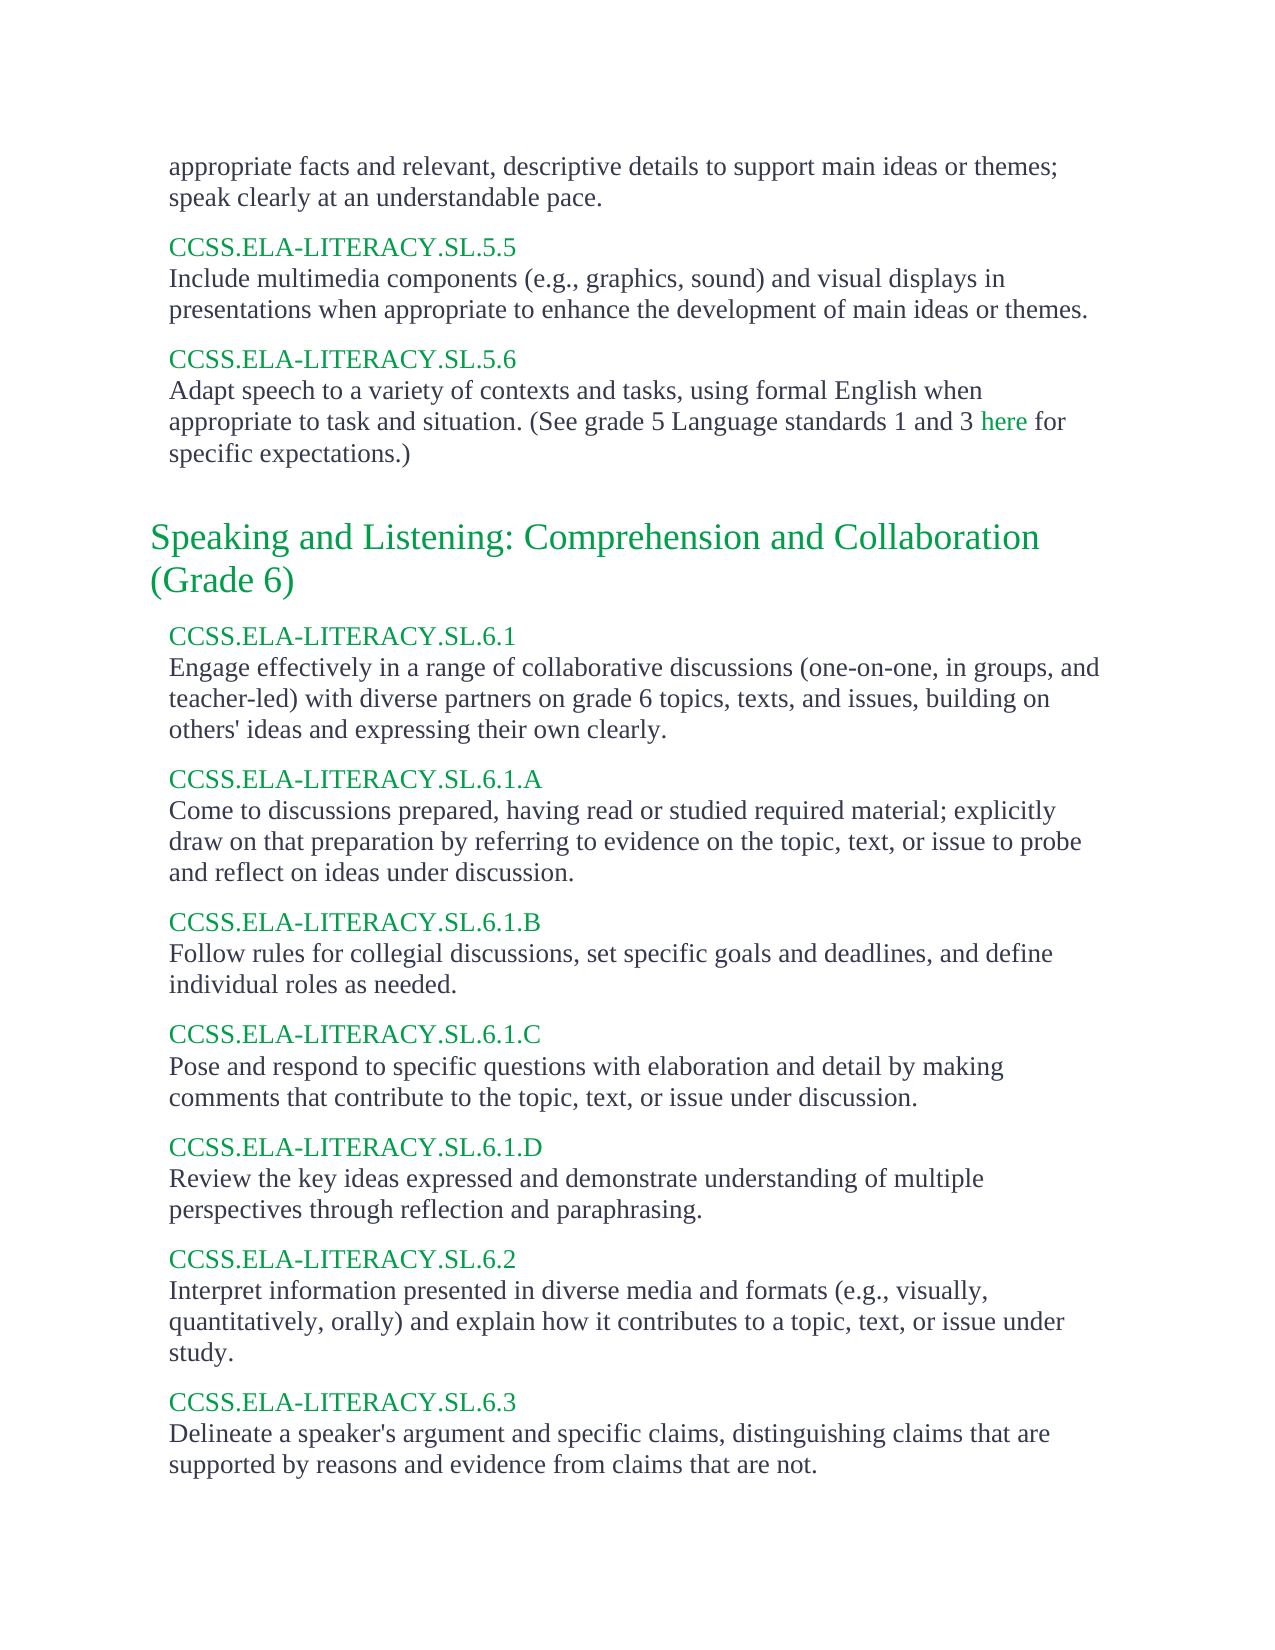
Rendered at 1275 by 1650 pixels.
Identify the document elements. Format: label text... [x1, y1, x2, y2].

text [169, 150, 1106, 212]
text CCSS.ELA-LITERACY.SL.6.1.A Come to discussions prepared, having read or studied required material; explicitly draw on that preparation by referring to evidence on the topic, text, or issue to probe and reflect on ideas under discussion. [169, 763, 1106, 888]
text CCSS.ELA-LITERACY.SL.6.1.C Pose and respond to specific questions with elaboration and detail by making comments that contribute to the topic, text, or issue under discussion. [169, 1018, 1106, 1112]
text CCSS.ELA-LITERACY.SL.6.2 Interpret information presented in diverse media and formats (e.g., visually, quantitatively, orally) and explain how it contributes to a topic, text, or issue under study. [169, 1243, 1106, 1367]
text Speaking and Listening: Comprehension and Collaboration (Grade 6) [150, 515, 1125, 601]
text CCSS.ELA-LITERACY.SL.5.5 Include multimedia components (e.g., graphics, sound) and visual displays in presentations when appropriate to enhance the development of main ideas or themes. [169, 231, 1106, 324]
text CCSS.ELA-LITERACY.SL.5.6 Adapt speech to a variety of contexts and tasks, using formal English when appropriate to task and situation. (See grade 5 Language standards 1 and 3 here for specific expectations.) [169, 343, 1106, 468]
text CCSS.ELA-LITERACY.SL.6.1.D Review the key ideas expressed and demonstrate understanding of multiple perspectives through reflection and paraphrasing. [169, 1131, 1106, 1224]
text CCSS.ELA-LITERACY.SL.6.1.B Follow rules for collegial discussions, set specific goals and deadlines, and define individual roles as needed. [169, 906, 1106, 1000]
text CCSS.ELA-LITERACY.SL.6.1 Engage effectively in a range of collaborative discussions (one-on-one, in groups, and teacher-led) with diverse partners on grade 6 topics, texts, and issues, building on others' ideas and expressing their own clearly. [169, 620, 1106, 744]
text CCSS.ELA-LITERACY.SL.6.3 Delineate a speaker's argument and specific claims, distinguishing claims that are supported by reasons and evidence from claims that are not. [169, 1386, 1106, 1480]
